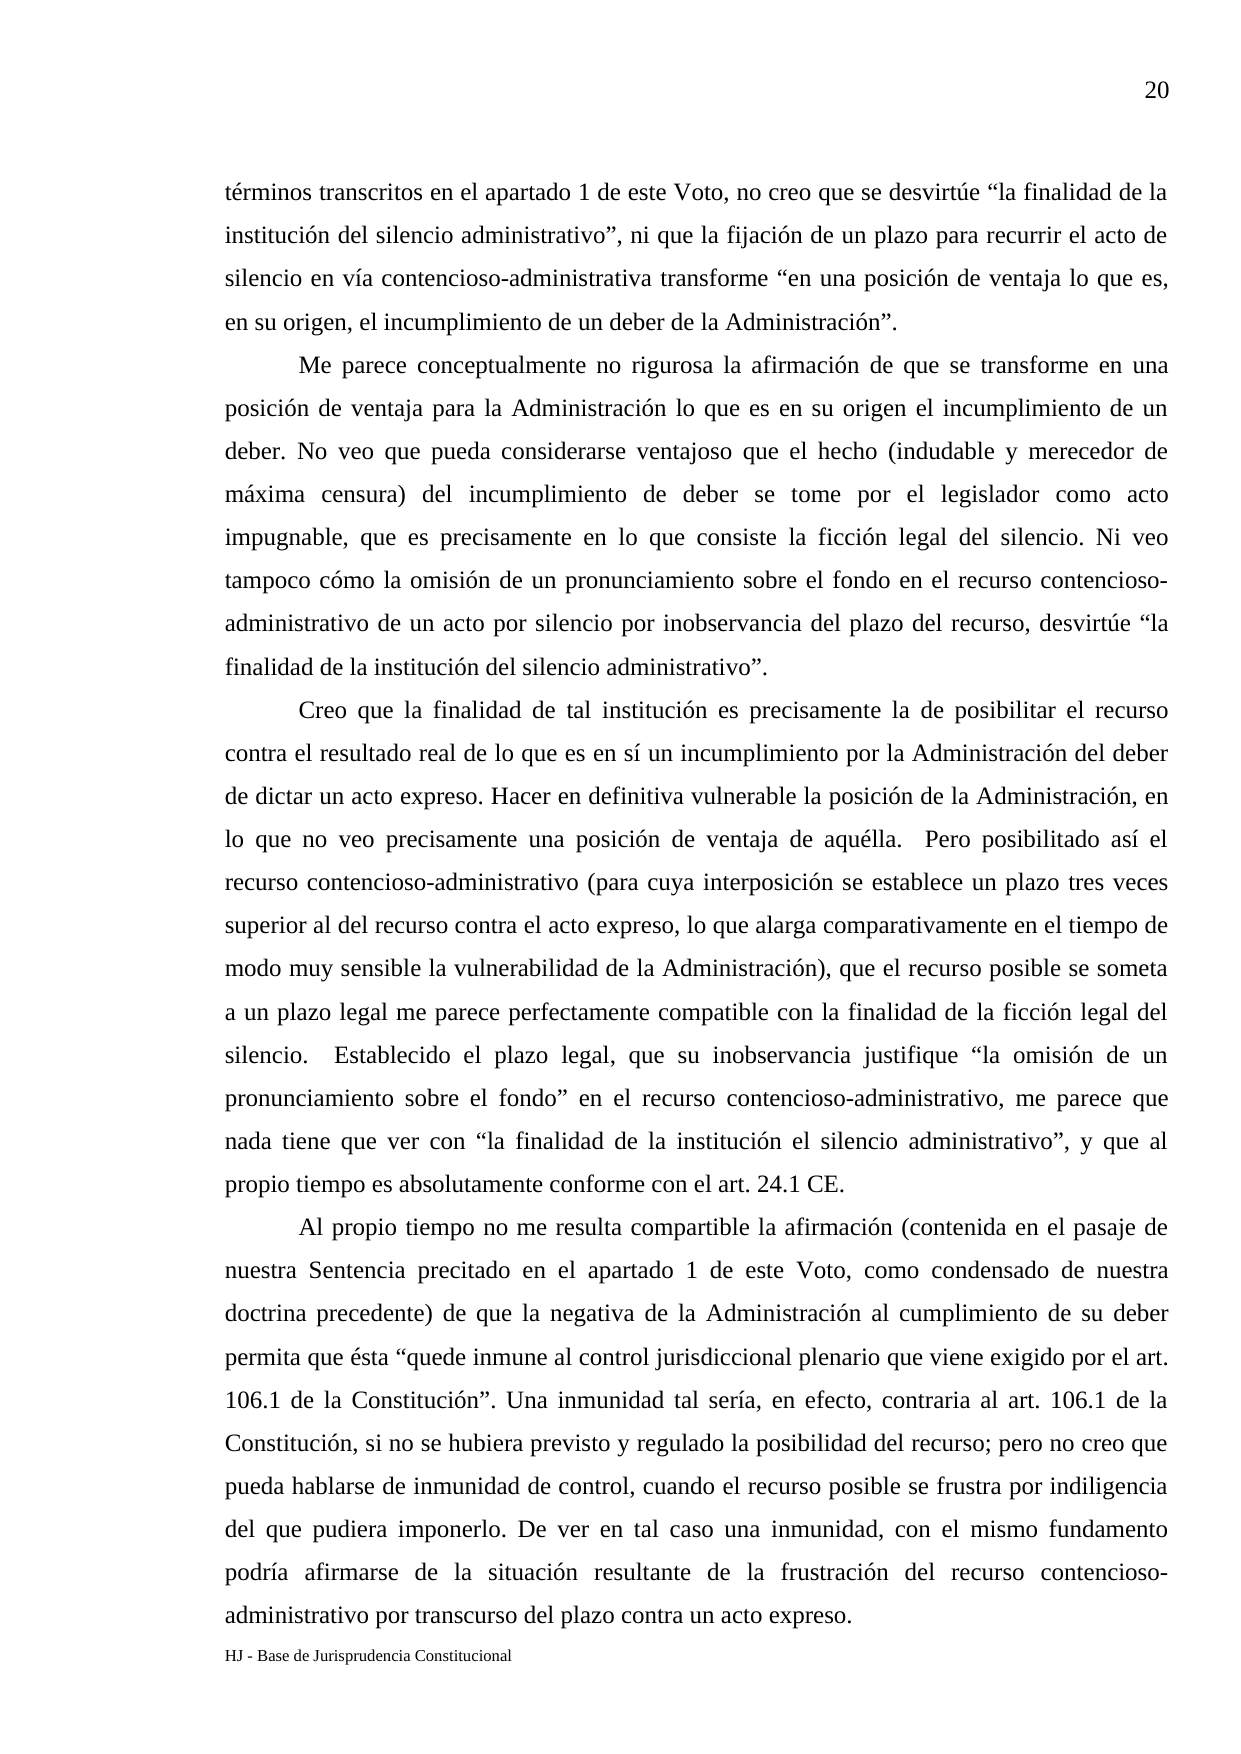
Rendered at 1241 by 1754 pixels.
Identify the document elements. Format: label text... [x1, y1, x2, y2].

text Creo que la finalidad de tal institución es precisamente la de posibilitar el recurso contra el resultado real de lo que es en sí un incumplimiento por la Administración del deber de dictar un acto expreso. Hacer en definitiva vulnerable la posición de la Administración, en lo que no veo precisamente una posición de ventaja de aquélla. Pero posibilitado así el recurso contencioso-administrativo (para cuya interposición se establece un plazo tres veces superior al del recurso contra el acto expreso, lo que alarga comparativamente en el tiempo de modo muy sensible la vulnerabilidad de la Administración), que el recurso posible se someta a un plazo legal me parece perfectamente compatible con la finalidad de la ficción legal del silencio. Establecido el plazo legal, que su inobservancia justifique “la omisión de un pronunciamiento sobre el fondo” en el recurso contencioso-administrativo, me parece que nada tiene que ver con “la finalidad de la institución el silencio administrativo”, y que al propio tiempo es absolutamente conforme con el art. 24.1 CE. [224, 695, 1169, 1198]
text Al propio tiempo no me resulta compartible la afirmación (contenida en el pasaje de nuestra Sentencia precitado en el apartado 1 de este Voto, como condensado de nuestra doctrina precedente) de que la negativa de la Administración al cumplimiento de su deber permita que ésta “quede inmune al control jurisdiccional plenario que viene exigido por el art. 106.1 de la Constitución”. Una inmunidad tal sería, en efecto, contraria al art. 106.1 de la Constitución, si no se hubiera previsto y regulado la posibilidad del recurso; pero no creo que pueda hablarse de inmunidad de control, cuando el recurso posible se frustra por indiligencia del que pudiera imponerlo. De ver en tal caso una inmunidad, con el mismo fundamento podría afirmarse de la situación resultante de la frustración del recurso contencioso-administrativo por transcurso del plazo contra un acto expreso. [224, 1212, 1169, 1629]
text Me parece conceptualmente no rigurosa la afirmación de que se transforme en una posición de ventaja para la Administración lo que es en su origen el incumplimiento de un deber. No veo que pueda considerarse ventajoso que el hecho (indudable y merecedor de máxima censura) del incumplimiento de deber se tome por el legislador como acto impugnable, que es precisamente en lo que consiste la ficción legal del silencio. Ni veo tampoco cómo la omisión de un pronunciamiento sobre el fondo en el recurso contencioso-administrativo de un acto por silencio por inobservancia del plazo del recurso, desvirtúe “la finalidad de la institución del silencio administrativo”. [224, 350, 1169, 680]
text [224, 177, 1169, 335]
